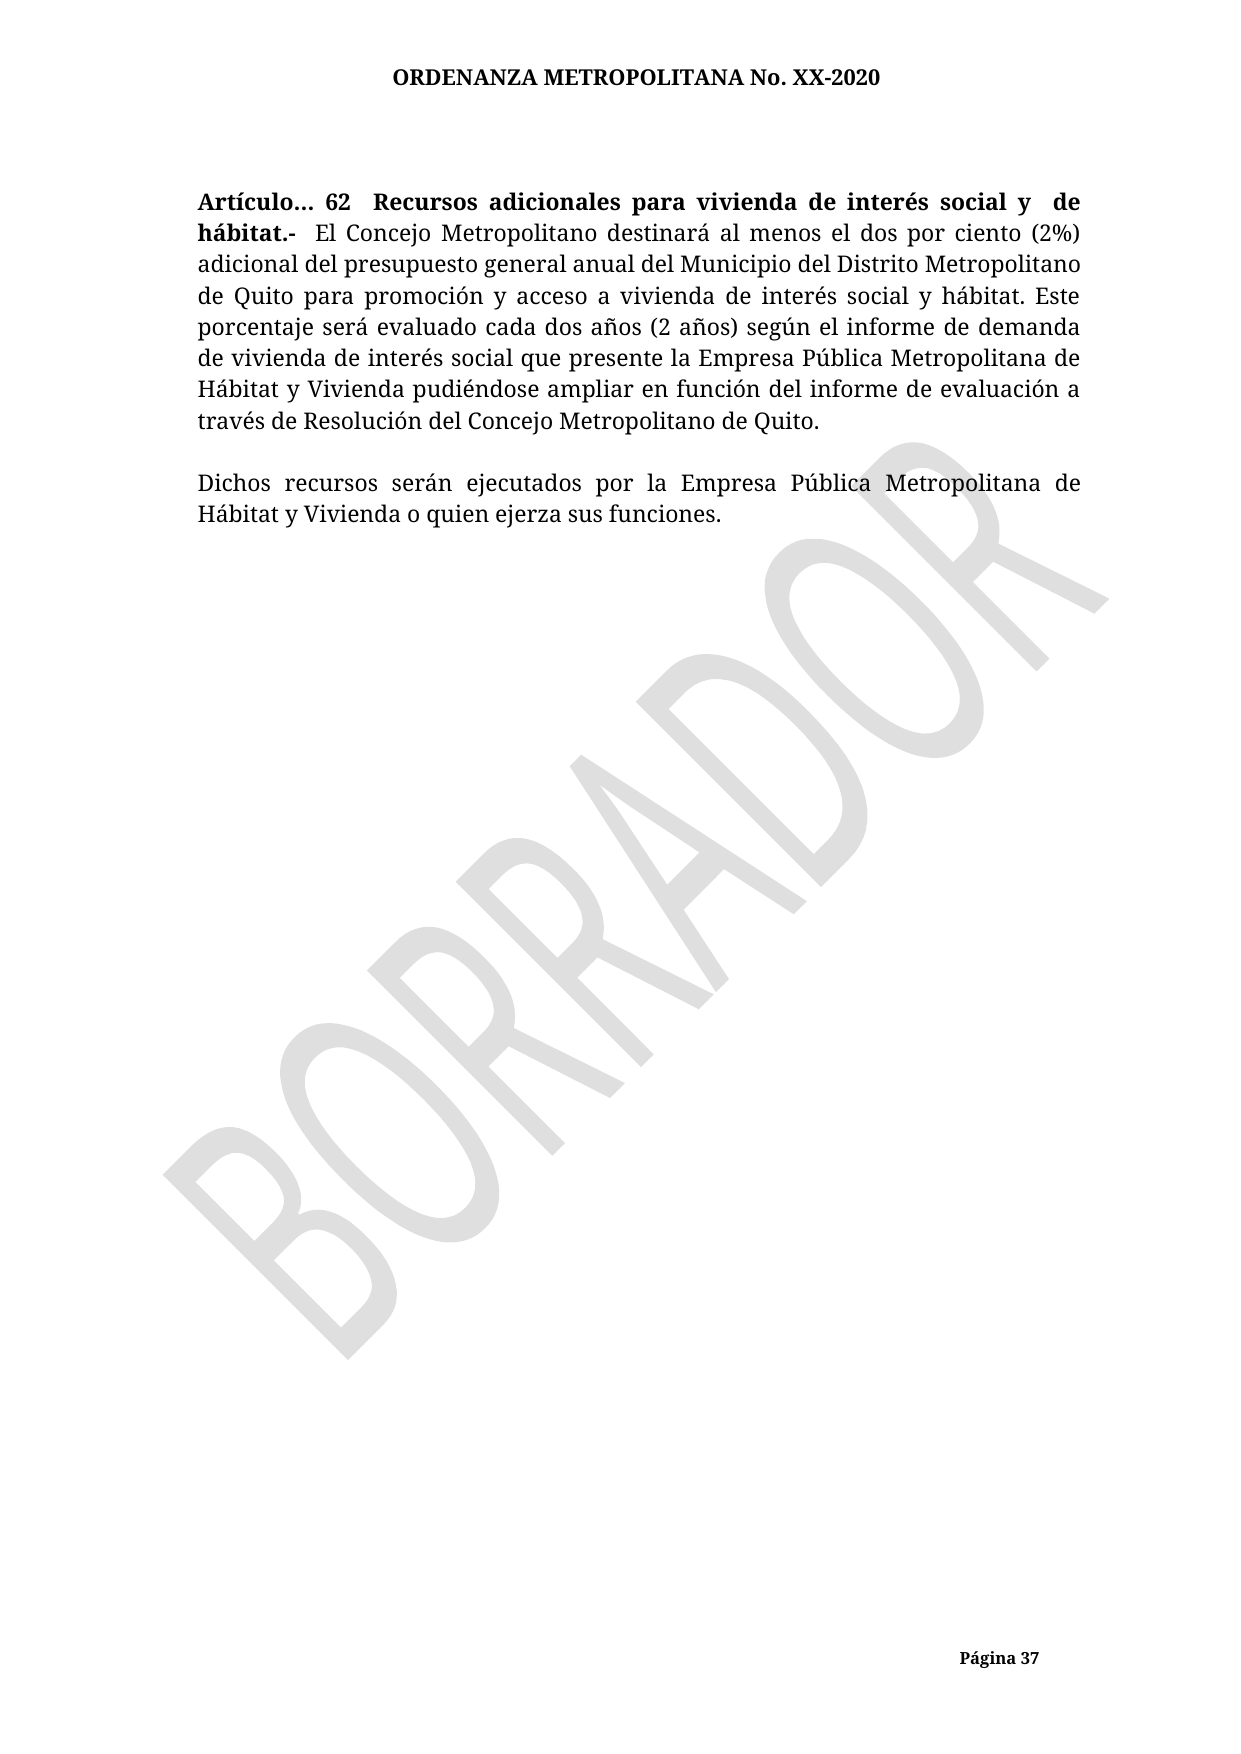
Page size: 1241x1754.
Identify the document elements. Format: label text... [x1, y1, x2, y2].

text Artículo… 62 Recursos adicionales para vivienda de interés social y de hábitat.- El Concejo Metropolitano destinará al menos el dos por ciento (2%) adicional del presupuesto general anual del Municipio del Distrito Metropolitano de Quito para promoción y acceso a vivienda de interés social y hábitat. Este porcentaje será evaluado cada dos años (2 años) según el informe de demanda de vivienda de interés social que presente la Empresa Pública Metropolitana de Hábitat y Vivienda pudiéndose ampliar en función del informe de evaluación a través de Resolución del Concejo Metropolitano de Quito. [197, 186, 1082, 436]
text Dichos recursos serán ejecutados por la Empresa Pública Metropolitana de Hábitat y Vivienda o quien ejerza sus funciones. [197, 467, 1082, 529]
